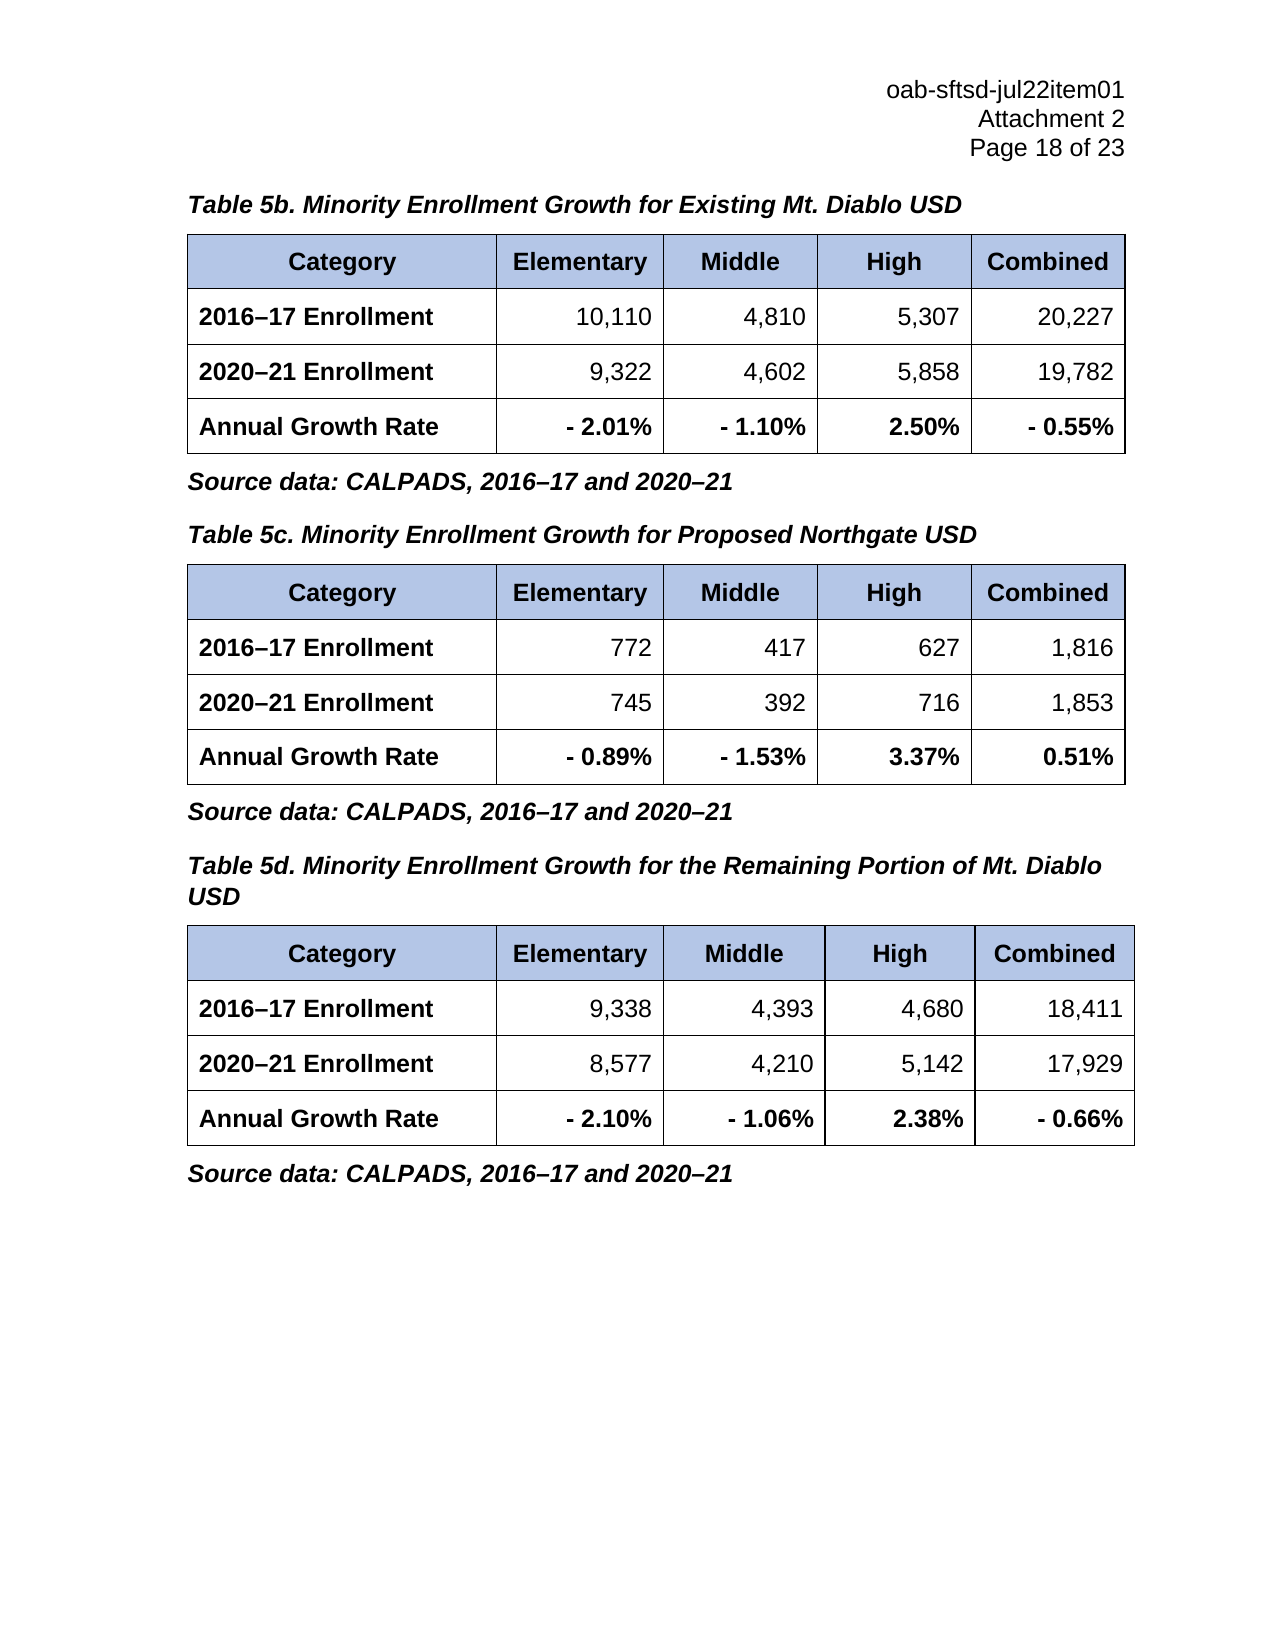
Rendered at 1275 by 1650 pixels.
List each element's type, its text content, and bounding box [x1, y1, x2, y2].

table_cell 20,227 [972, 289, 1124, 343]
table_header Elementary [497, 565, 663, 619]
table_header High [818, 565, 971, 619]
table_header Combined [972, 565, 1124, 619]
table_header Combined [972, 235, 1124, 288]
table_cell 2020–21 Enrollment [188, 345, 496, 398]
table_cell 2016–17 Enrollment [188, 289, 496, 343]
table_cell - 0.89% [497, 730, 663, 783]
table_header Category [188, 926, 496, 980]
table_cell 4,680 [826, 981, 974, 1035]
table_header Elementary [497, 926, 663, 980]
table_cell 1,816 [972, 620, 1124, 674]
table_header Combined [976, 926, 1134, 980]
table_cell - 1.06% [664, 1091, 824, 1145]
table_header Middle [664, 235, 817, 288]
table_header Category [188, 235, 496, 288]
table_cell 772 [497, 620, 663, 674]
text Source data: CALPADS, 2016–17 and 2020–21 [187, 1158, 1125, 1187]
subtitle Table 5b. Minority Enrollment Growth for Existing Mt. Diablo USD [187, 190, 1125, 219]
table_cell 17,929 [976, 1036, 1134, 1090]
table_header Middle [664, 926, 824, 980]
table_cell 627 [818, 620, 971, 674]
table_cell 4,810 [664, 289, 817, 343]
table_cell - 0.55% [972, 399, 1124, 453]
table_cell 745 [497, 675, 663, 729]
table_cell 2016–17 Enrollment [188, 981, 496, 1035]
subtitle Table 5d. Minority Enrollment Growth for the Remaining Portion of Mt. Diablo USD [187, 851, 1125, 911]
table_cell 9,322 [497, 345, 663, 398]
table_cell 9,338 [497, 981, 663, 1035]
table_cell Annual Growth Rate [188, 1091, 496, 1145]
table_cell 5,307 [818, 289, 971, 343]
table_cell 8,577 [497, 1036, 663, 1090]
table_cell 4,602 [664, 345, 817, 398]
table_cell 1,853 [972, 675, 1124, 729]
table_header Category [188, 565, 496, 619]
table_cell 3.37% [818, 730, 971, 783]
table_cell 5,142 [826, 1036, 974, 1090]
table_cell 417 [664, 620, 817, 674]
table_cell Annual Growth Rate [188, 399, 496, 453]
table_cell 4,393 [664, 981, 824, 1035]
table_cell 2.38% [826, 1091, 974, 1145]
table_header High [826, 926, 974, 980]
table_cell 392 [664, 675, 817, 729]
table_cell 2.50% [818, 399, 971, 453]
table_cell - 2.01% [497, 399, 663, 453]
table_cell - 0.66% [976, 1091, 1134, 1145]
table_cell 18,411 [976, 981, 1134, 1035]
text Source data: CALPADS, 2016–17 and 2020–21 [187, 797, 1125, 826]
table_cell 4,210 [664, 1036, 824, 1090]
table_cell 2020–21 Enrollment [188, 1036, 496, 1090]
text Source data: CALPADS, 2016–17 and 2020–21 [187, 467, 1125, 495]
table_cell 10,110 [497, 289, 663, 343]
subtitle Table 5c. Minority Enrollment Growth for Proposed Northgate USD [187, 520, 1125, 549]
table_cell 5,858 [818, 345, 971, 398]
table_cell 0.51% [972, 730, 1124, 783]
table_cell - 1.10% [664, 399, 817, 453]
table_header High [818, 235, 971, 288]
table_cell - 1.53% [664, 730, 817, 783]
table_header Middle [664, 565, 817, 619]
table_cell 2016–17 Enrollment [188, 620, 496, 674]
table_cell - 2.10% [497, 1091, 663, 1145]
table_header Elementary [497, 235, 663, 288]
table_cell 19,782 [972, 345, 1124, 398]
table_cell 716 [818, 675, 971, 729]
table_cell 2020–21 Enrollment [188, 675, 496, 729]
table_cell Annual Growth Rate [188, 730, 496, 783]
